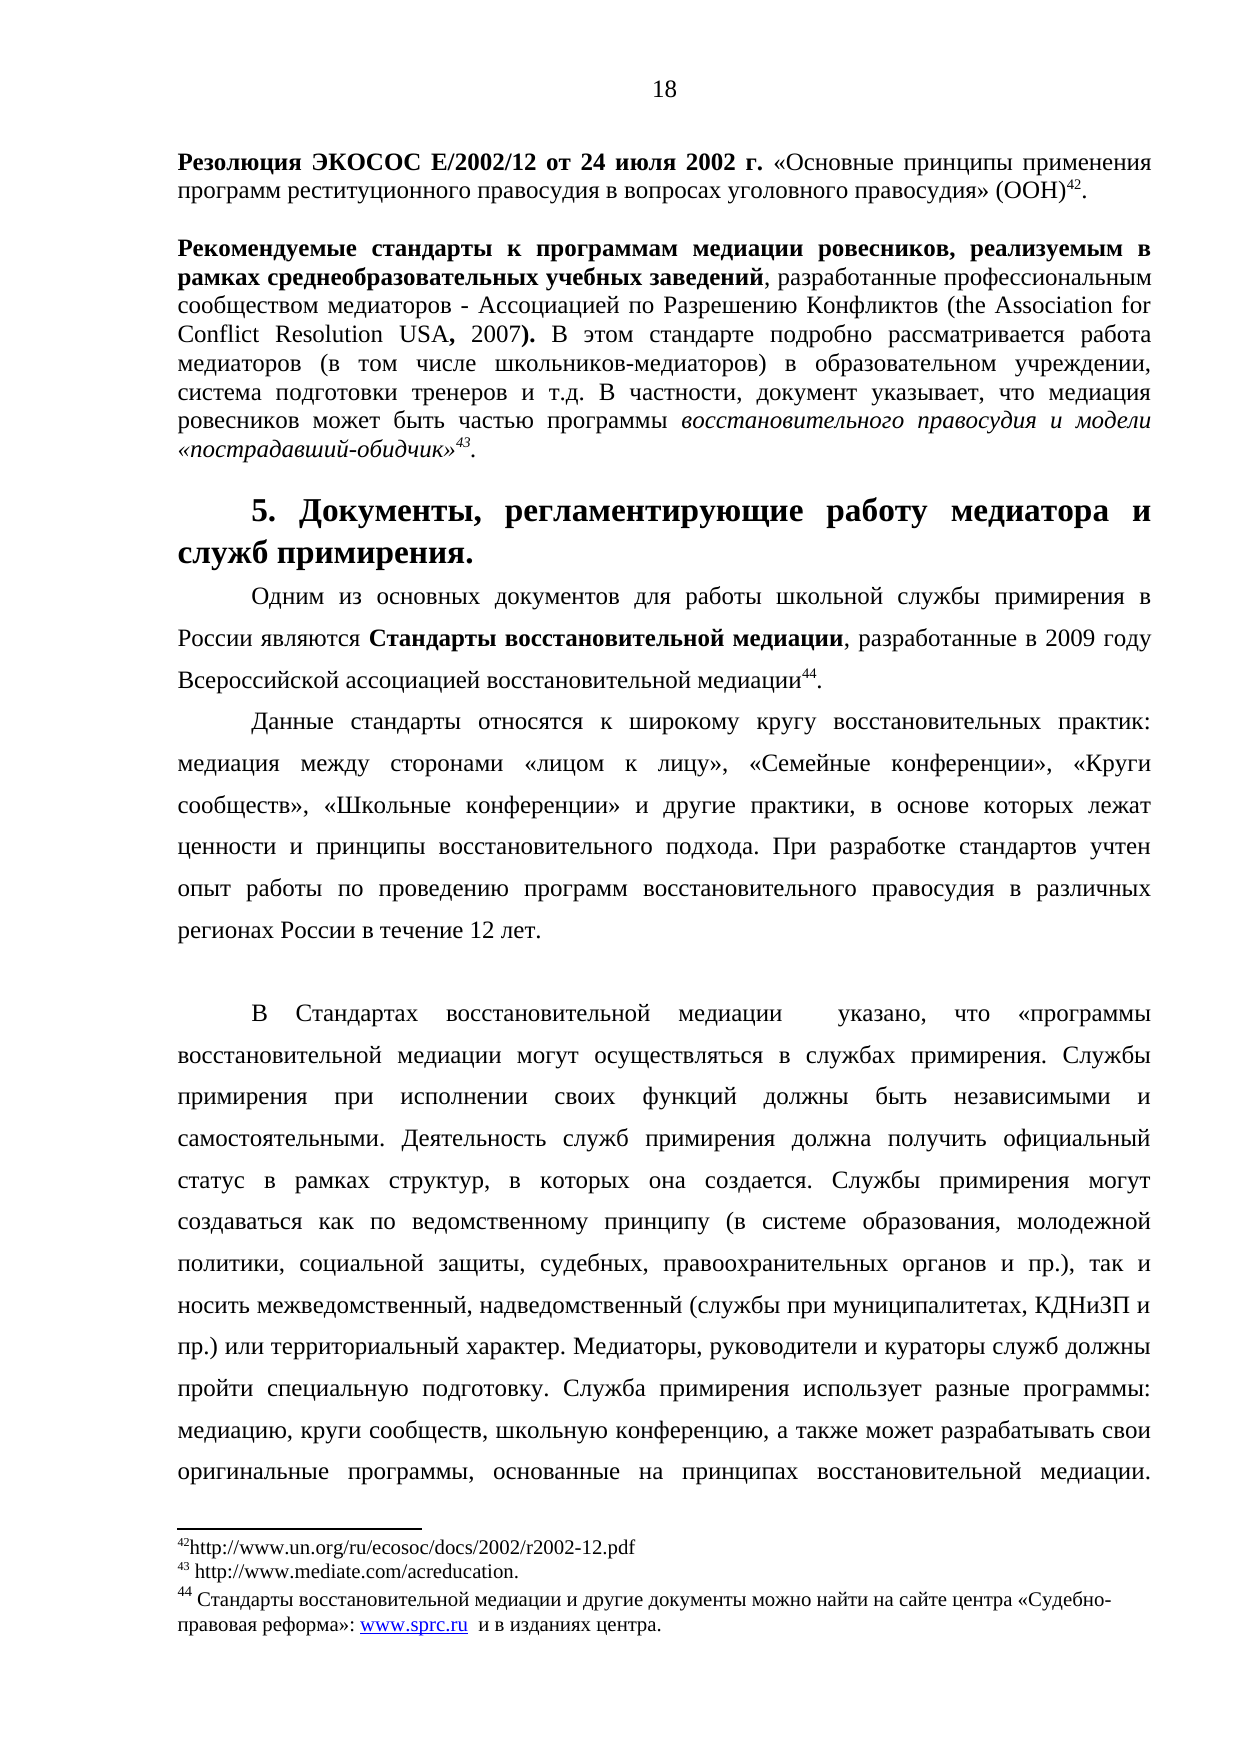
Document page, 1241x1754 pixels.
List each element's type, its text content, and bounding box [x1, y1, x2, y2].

text Данные стандарты относятся к широкому кругу восстановительных практик: медиация между сторонами «лицом к лицу», «Семейные конференции», «Круги сообществ», «Школьные конференции» и другие практики, в основе которых лежат ценности и принципы восстановительного подхода. При разработке стандартов учтен опыт работы по проведению программ восстановительного правосудия в различных регионах России в течение 12 лет. [177, 696, 1152, 946]
text Одним из основных документов для работы школьной службы примирения в России являются Стандарты восстановительной медиации, разработанные в 2009 году Всероссийской ассоциацией восстановительной медиации. [177, 571, 1152, 696]
text 5. Документы, регламентирующие работу медиатора и служб примирения. [177, 488, 1152, 571]
text Рекомендуемые стандарты к программам медиации ровесников, реализуемым в рамках среднеобразовательных учебных заведений, разработанные профессиональным сообществом медиаторов - Ассоциацией по Разрешению Конфликтов (the Association for Conflict Resolution USA, 2007). В этом стандарте подробно рассматривается работа медиаторов (в том числе школьников-медиаторов) в образовательном учреждении, система подготовки тренеров и т.д. В частности, документ указывает, что медиация ровесников может быть частью программы восстановительного правосудия и модели «пострадавший-обидчик». [177, 233, 1152, 463]
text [177, 988, 1152, 1488]
text Резолюция ЭКОСОС Е/2002/12 от 24 июля . «Основные принципы применения программ реституционного правосудия в вопросах уголовного правосудия» (ООН). [177, 147, 1152, 204]
